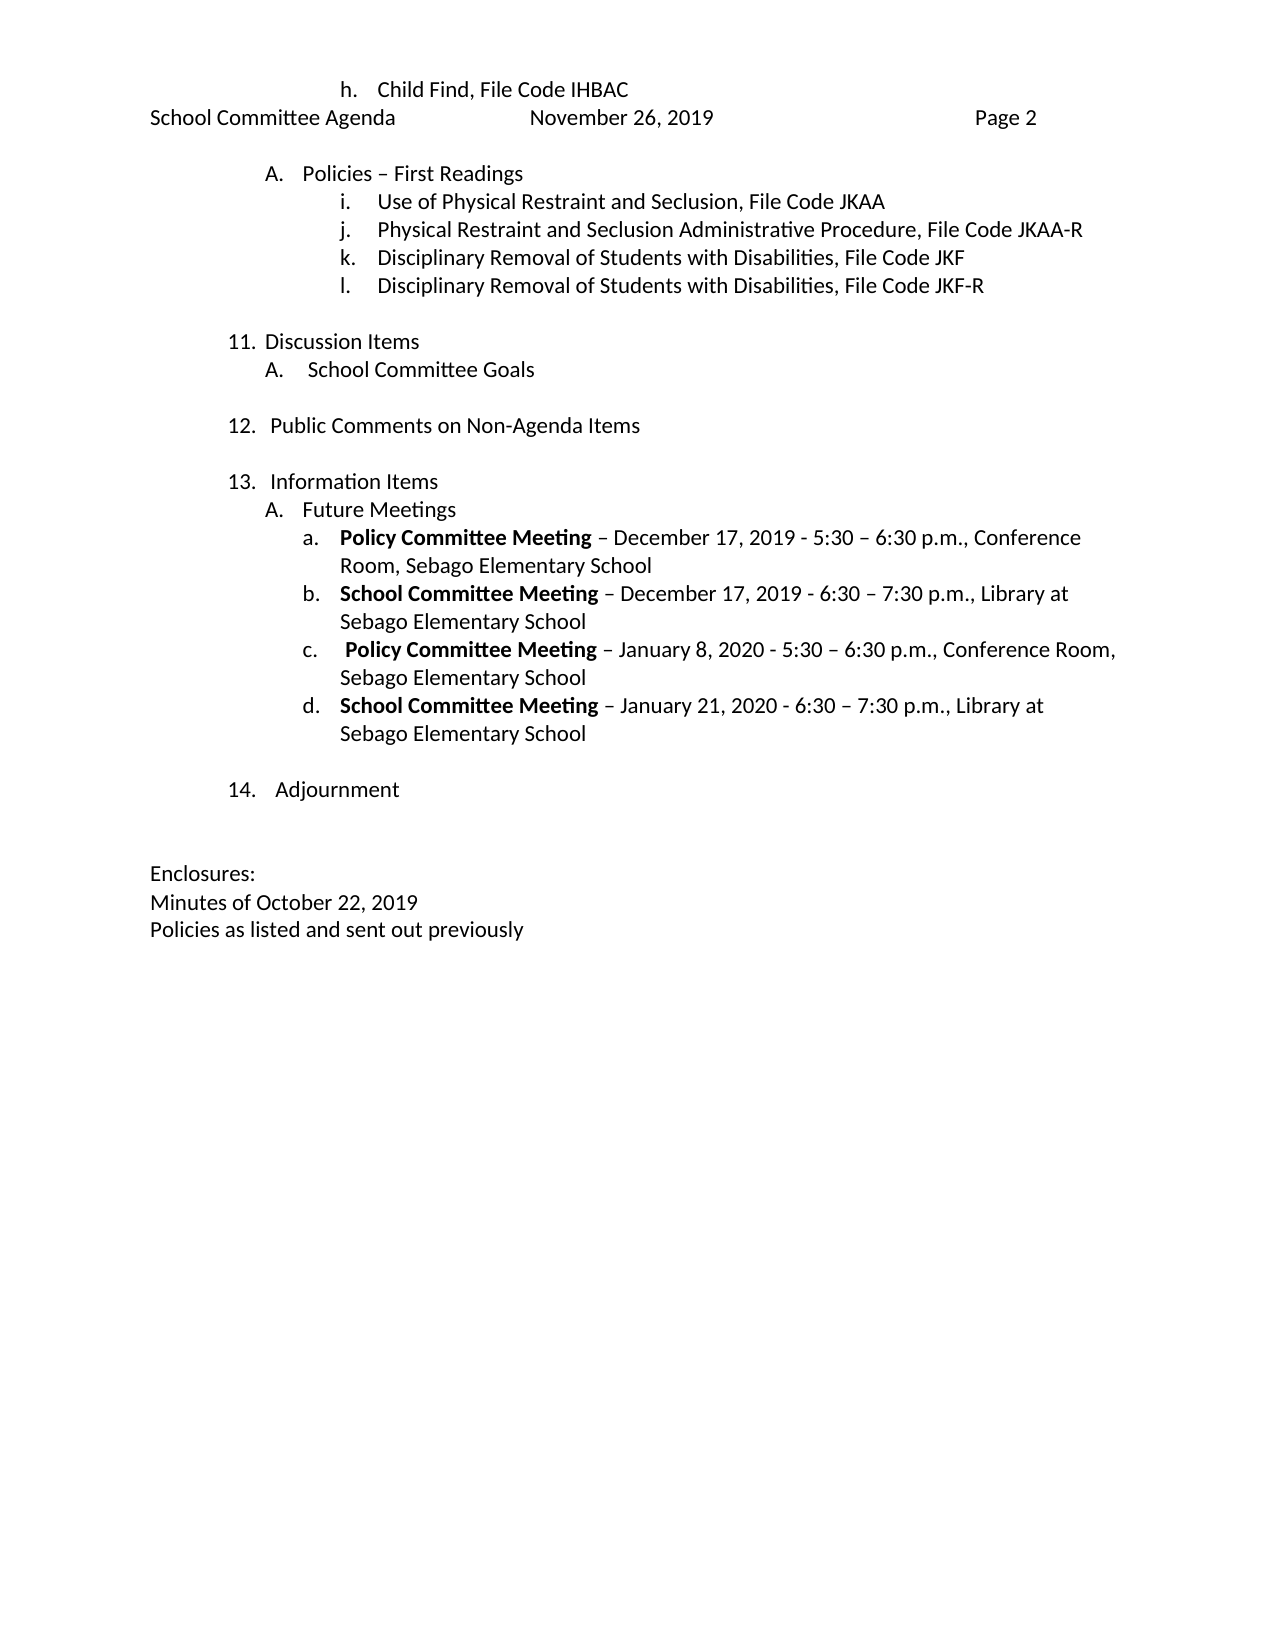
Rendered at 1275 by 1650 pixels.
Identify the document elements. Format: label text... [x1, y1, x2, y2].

list Use of Physical Restraint and Seclusion, File Code JKAA [340, 187, 1125, 215]
list Policies – First Readings [265, 159, 1125, 187]
text Policies as listed and sent out previously [150, 916, 1125, 944]
list School Committee Meeting – January 21, 2020 - 6:30 – 7:30 p.m., Library at [302, 691, 1125, 719]
list Public Comments on Non-Agenda Items [227, 411, 1125, 439]
list School Committee Meeting – December 17, 2019 - 6:30 – 7:30 p.m., Library at [302, 579, 1125, 607]
list Sebago Elementary School [340, 607, 1125, 635]
list Policy Committee Meeting – December 17, 2019 - 5:30 – 6:30 p.m., Conference Room, Sebago Elementary School [302, 523, 1125, 579]
list Information Items [227, 467, 1125, 495]
text School Committee Agenda November 26, 2019 Page 2 [150, 103, 1125, 131]
list Discussion Items [227, 327, 1125, 355]
list Adjournment [227, 776, 1125, 803]
list Policy Committee Meeting – January 8, 2020 - 5:30 – 6:30 p.m., Conference Room, Sebago Elementary School [302, 635, 1125, 691]
list School Committee Goals [265, 355, 1125, 383]
text Enclosures: [150, 859, 1125, 888]
text Minutes of October 22, 2019 [150, 888, 1125, 916]
list Disciplinary Removal of Students with Disabilities, File Code JKF-R [340, 271, 1125, 299]
list Disciplinary Removal of Students with Disabilities, File Code JKF [340, 243, 1125, 271]
list Future Meetings [265, 495, 1125, 523]
list Child Find, File Code IHBAC [340, 75, 1125, 103]
list Physical Restraint and Seclusion Administrative Procedure, File Code JKAA-R [340, 215, 1125, 243]
list Sebago Elementary School [340, 719, 1125, 747]
